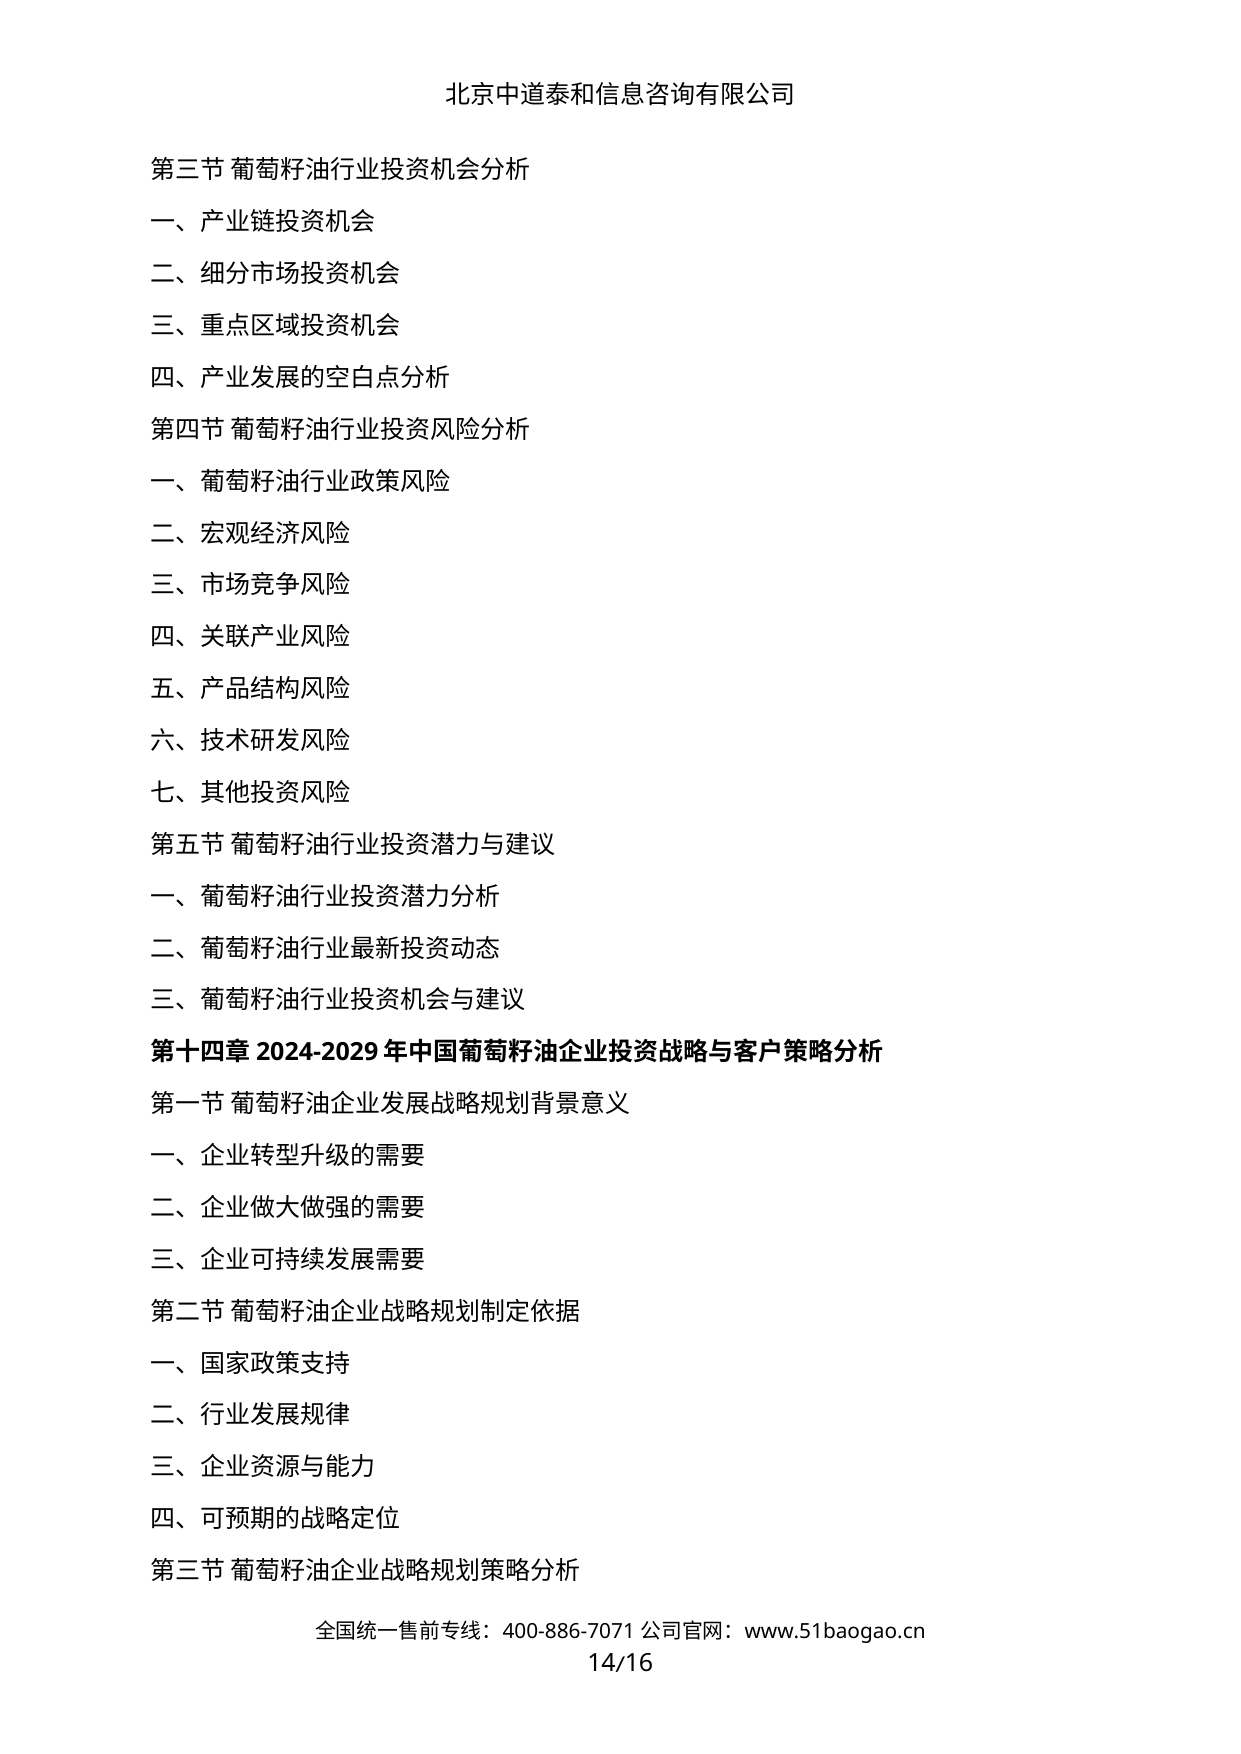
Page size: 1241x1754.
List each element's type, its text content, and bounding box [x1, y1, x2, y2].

text 四、关联产业风险 [150, 617, 1090, 653]
text 四、产业发展的空白点分析 [150, 357, 1090, 394]
text 第一节 葡萄籽油企业发展战略规划背景意义 [150, 1084, 1090, 1120]
text 三、企业资源与能力 [150, 1447, 1090, 1483]
text 第四节 葡萄籽油行业投资风险分析 [150, 409, 1090, 446]
text 二、细分市场投资机会 [150, 254, 1090, 290]
text 一、葡萄籽油行业政策风险 [150, 461, 1090, 497]
text 五、产品结构风险 [150, 669, 1090, 705]
text 二、行业发展规律 [150, 1395, 1090, 1431]
text 六、技术研发风险 [150, 721, 1090, 757]
text 一、产业链投资机会 [150, 202, 1090, 238]
text 第三节 葡萄籽油行业投资机会分析 [150, 150, 1090, 186]
text 一、国家政策支持 [150, 1343, 1090, 1379]
text 第二节 葡萄籽油企业战略规划制定依据 [150, 1291, 1090, 1327]
text 一、葡萄籽油行业投资潜力分析 [150, 876, 1090, 912]
text 二、企业做大做强的需要 [150, 1187, 1090, 1224]
text 二、葡萄籽油行业最新投资动态 [150, 928, 1090, 964]
text 七、其他投资风险 [150, 772, 1090, 809]
text 四、可预期的战略定位 [150, 1499, 1090, 1535]
text 第三节 葡萄籽油企业战略规划策略分析 [150, 1551, 1090, 1587]
text 三、重点区域投资机会 [150, 306, 1090, 342]
text 三、企业可持续发展需要 [150, 1239, 1090, 1276]
text 二、宏观经济风险 [150, 513, 1090, 549]
text 第五节 葡萄籽油行业投资潜力与建议 [150, 824, 1090, 861]
text 三、葡萄籽油行业投资机会与建议 [150, 980, 1090, 1016]
text 第十四章 2024-2029年中国葡萄籽油企业投资战略与客户策略分析 [150, 1032, 1090, 1068]
text 一、企业转型升级的需要 [150, 1136, 1090, 1172]
text 三、市场竞争风险 [150, 565, 1090, 601]
